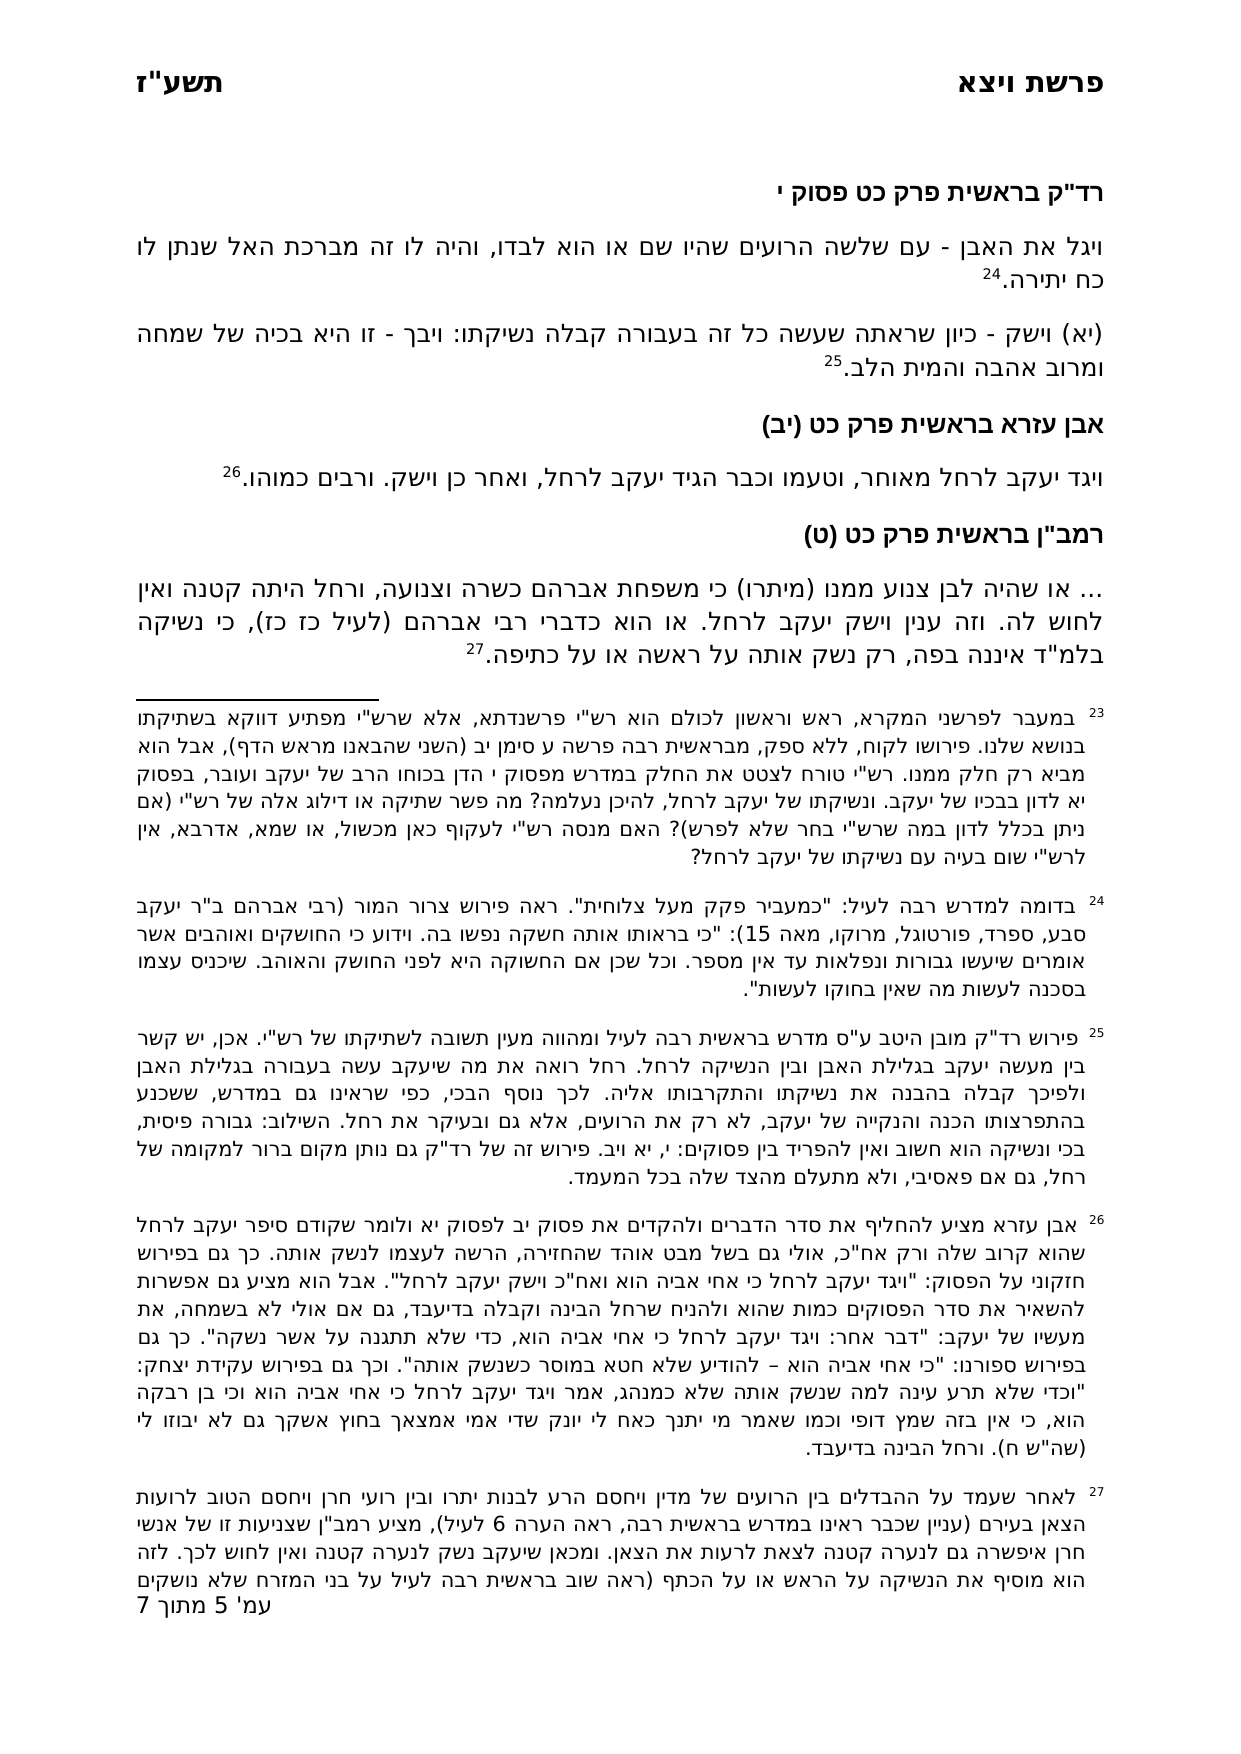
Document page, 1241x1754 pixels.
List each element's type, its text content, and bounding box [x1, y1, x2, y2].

text ... או שהיה לבן צנוע ממנו (מיתרו) כי משפחת אברהם כשרה וצנועה, ורחל היתה קטנה ואין לחוש לה. וזה ענין וישק יעקב לרחל. או הוא כדברי רבי אברהם (לעיל כז כז), כי נשיקה בלמ"ד איננה בפה, רק נשק אותה על ראשה או על כתיפה. [136, 569, 1104, 669]
text רד"ק בראשית פרק כט פסוק י [136, 176, 1104, 207]
text ויגל את האבן - עם שלשה הרועים שהיו שם או הוא לבדו, והיה לו זה מברכת האל שנתן לו כח יתירה. [136, 228, 1104, 294]
text ויגד יעקב לרחל מאוחר, וטעמו וכבר הגיד יעקב לרחל, ואחר כן וישק. ורבים כמוהו. [136, 459, 1104, 492]
text אבן עזרא בראשית פרק כט (יב) [136, 407, 1104, 438]
text רמב"ן בראשית פרק כט (ט) [136, 517, 1104, 549]
text (יא) וישק - כיון שראתה שעשה כל זה בעבורה קבלה נשיקתו: ויבך - זו היא בכיה של שמחה ומרוב אהבה והמית הלב. [136, 315, 1104, 382]
